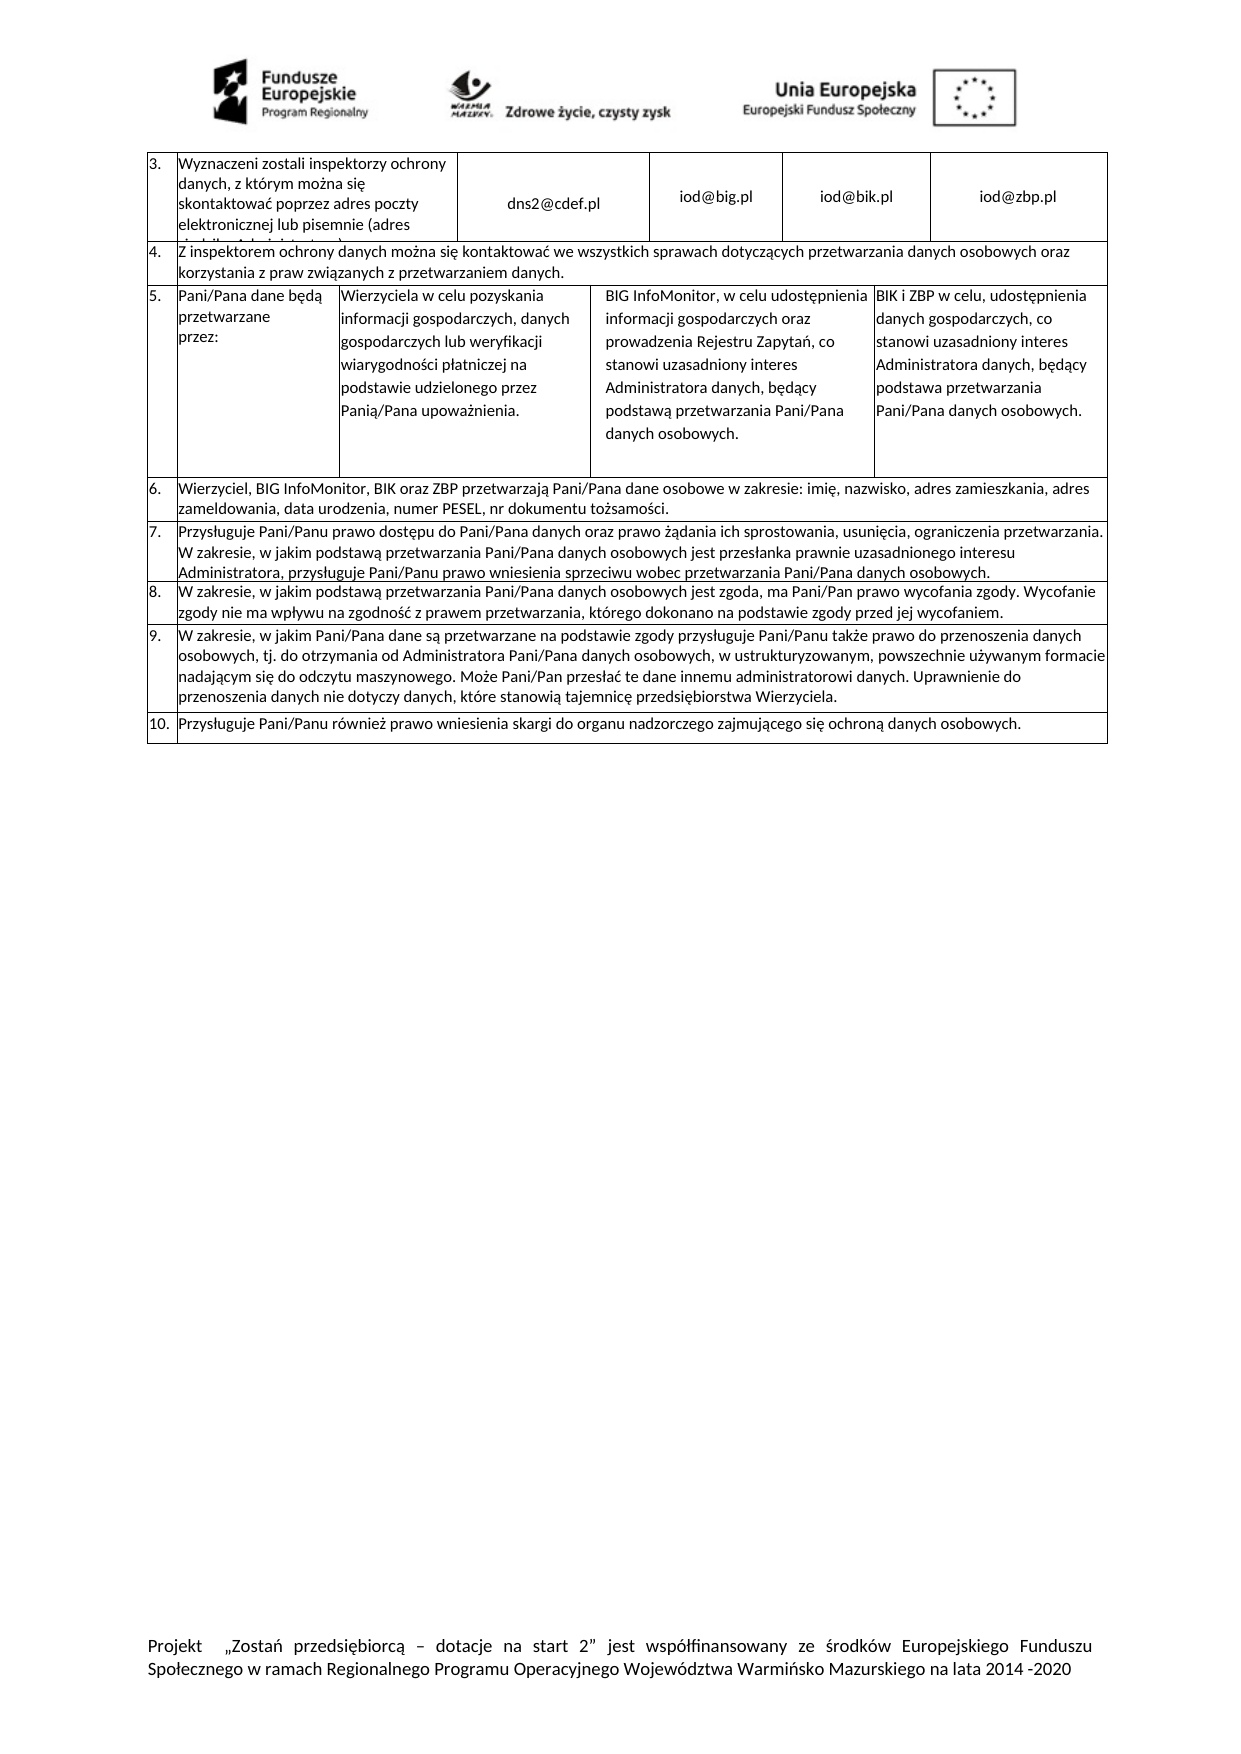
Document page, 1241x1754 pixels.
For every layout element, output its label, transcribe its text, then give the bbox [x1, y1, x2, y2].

table_cell dns2@cdef.pl [458, 153, 649, 241]
table_cell Wyznaczeni zostali inspektorzy ochrony danych, z którym można się skontaktować poprzez adres poczty elektronicznej lub pisemnie (adres siedziby Administratora) [178, 153, 457, 241]
table_cell iod@bik.pl [783, 153, 930, 241]
table_cell Wierzyciel, BIG InfoMonitor, BIK oraz ZBP przetwarzają Pani/Pana dane osobowe w zakresie: imię, nazwisko, adres zamieszkania, adres zameldowania, data urodzenia, numer PESEL, nr dokumentu tożsamości. [178, 478, 1107, 521]
table_cell 8. [148, 582, 177, 624]
picture [147, 44, 1093, 152]
table_cell 5. [148, 286, 177, 477]
table_cell 6. [148, 478, 177, 521]
table_cell Przysługuje Pani/Panu prawo dostępu do Pani/Pana danych oraz prawo żądania ich sprostowania, usunięcia, ograniczenia przetwarzania. W zakresie, w jakim podstawą przetwarzania Pani/Pana danych osobowych jest przesłanka prawnie uzasadnionego interesu Administratora, przysługuje Pani/Panu prawo wniesienia sprzeciwu wobec przetwarzania Pani/Pana danych osobowych. [178, 522, 1107, 581]
table_cell 10. [148, 713, 177, 743]
table_cell 4. [148, 242, 177, 284]
table_cell Pani/Pana dane będą przetwarzane przez: [178, 286, 339, 477]
table_cell 7. [148, 522, 177, 581]
table_cell W zakresie, w jakim podstawą przetwarzania Pani/Pana danych osobowych jest zgoda, ma Pani/Pan prawo wycofania zgody. Wycofanie zgody nie ma wpływu na zgodność z prawem przetwarzania, którego dokonano na podstawie zgody przed jej wycofaniem. [178, 582, 1107, 624]
table_cell BIG InfoMonitor, w celu udostępnienia informacji gospodarczych oraz prowadzenia Rejestru Zapytań, co stanowi uzasadniony interes Administratora danych, będący podstawą przetwarzania Pani/Pana danych osobowych. [591, 286, 874, 477]
table_cell Z inspektorem ochrony danych można się kontaktować we wszystkich sprawach dotyczących przetwarzania danych osobowych oraz korzystania z praw związanych z przetwarzaniem danych. [178, 242, 1107, 284]
table_cell Wierzyciela w celu pozyskania informacji gospodarczych, danych gospodarczych lub weryfikacji wiarygodności płatniczej na podstawie udzielonego przez Panią/Pana upoważnienia. [340, 286, 590, 477]
table_cell W zakresie, w jakim Pani/Pana dane są przetwarzane na podstawie zgody przysługuje Pani/Panu także prawo do przenoszenia danych osobowych, tj. do otrzymania od Administratora Pani/Pana danych osobowych, w ustrukturyzowanym, powszechnie używanym formacie nadającym się do odczytu maszynowego. Może Pani/Pan przesłać te dane innemu administratorowi danych. Uprawnienie do przenoszenia danych nie dotyczy danych, które stanowią tajemnicę przedsiębiorstwa Wierzyciela. [178, 625, 1107, 712]
table_cell 3. [148, 153, 177, 241]
table_cell iod@big.pl [650, 153, 782, 241]
table_cell BIK i ZBP w celu, udostępnienia danych gospodarczych, co stanowi uzasadniony interes Administratora danych, będący podstawa przetwarzania Pani/Pana danych osobowych. [875, 286, 1107, 477]
table_cell Przysługuje Pani/Panu również prawo wniesienia skargi do organu nadzorczego zajmującego się ochroną danych osobowych. [178, 713, 1107, 743]
table_cell 9. [148, 625, 177, 712]
table_cell iod@zbp.pl [931, 153, 1107, 241]
